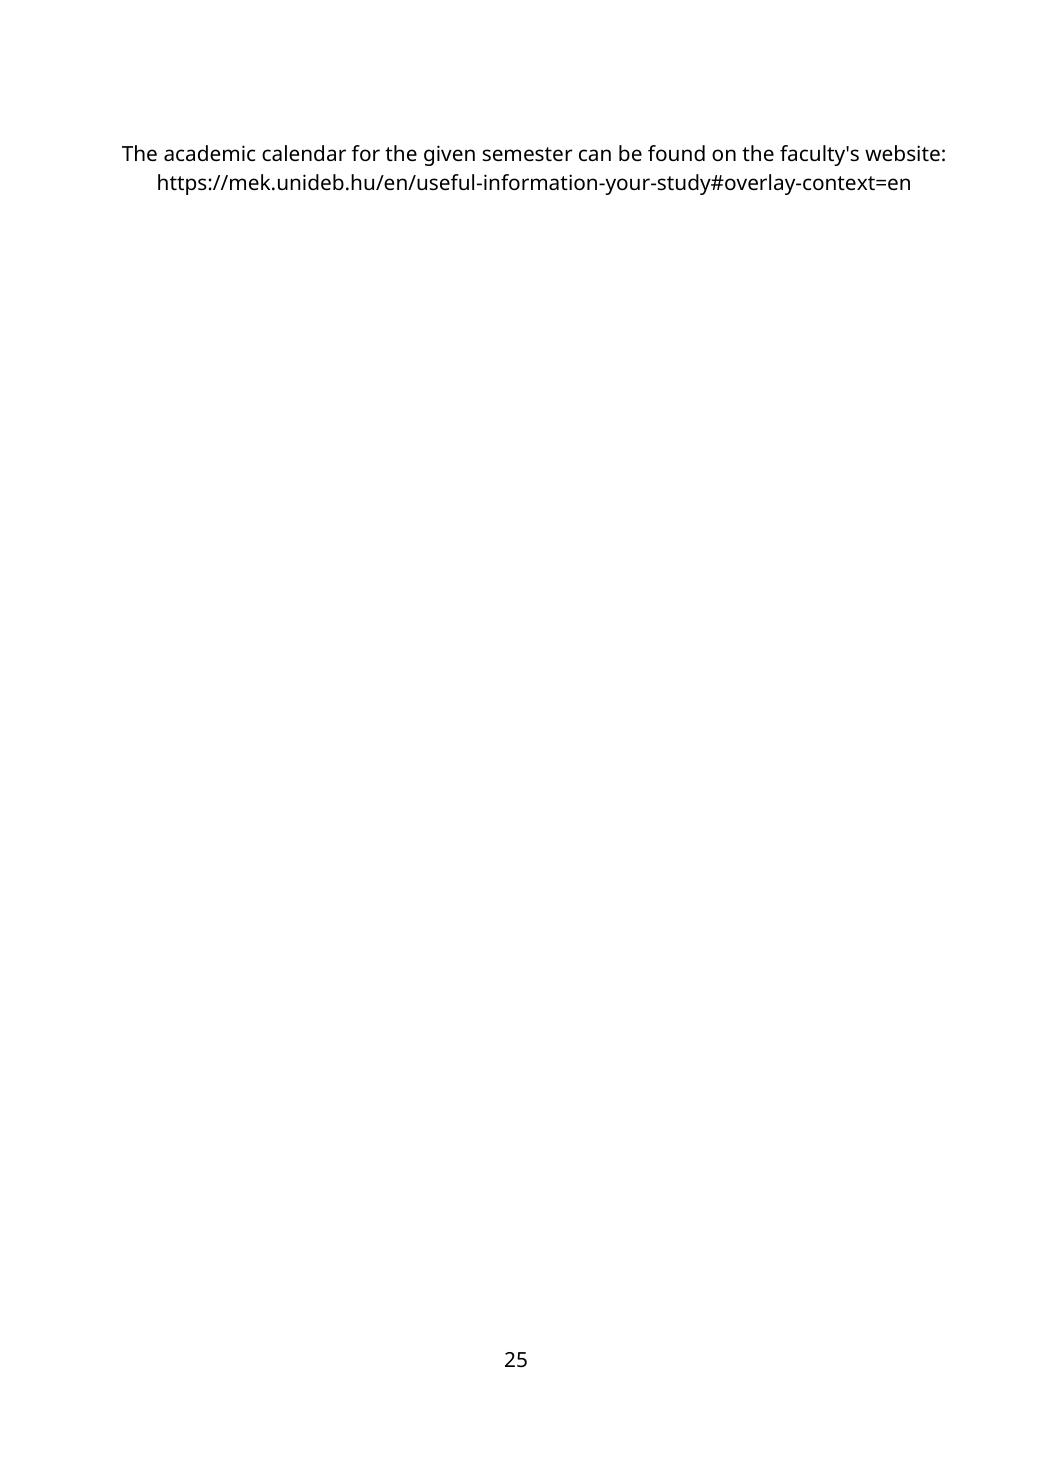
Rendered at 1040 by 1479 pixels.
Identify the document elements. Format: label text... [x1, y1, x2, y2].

text The academic calendar for the given semester can be found on the faculty's website: https://mek.unideb.hu/en/useful-information-your-study#overlay-context=en [112, 139, 956, 196]
